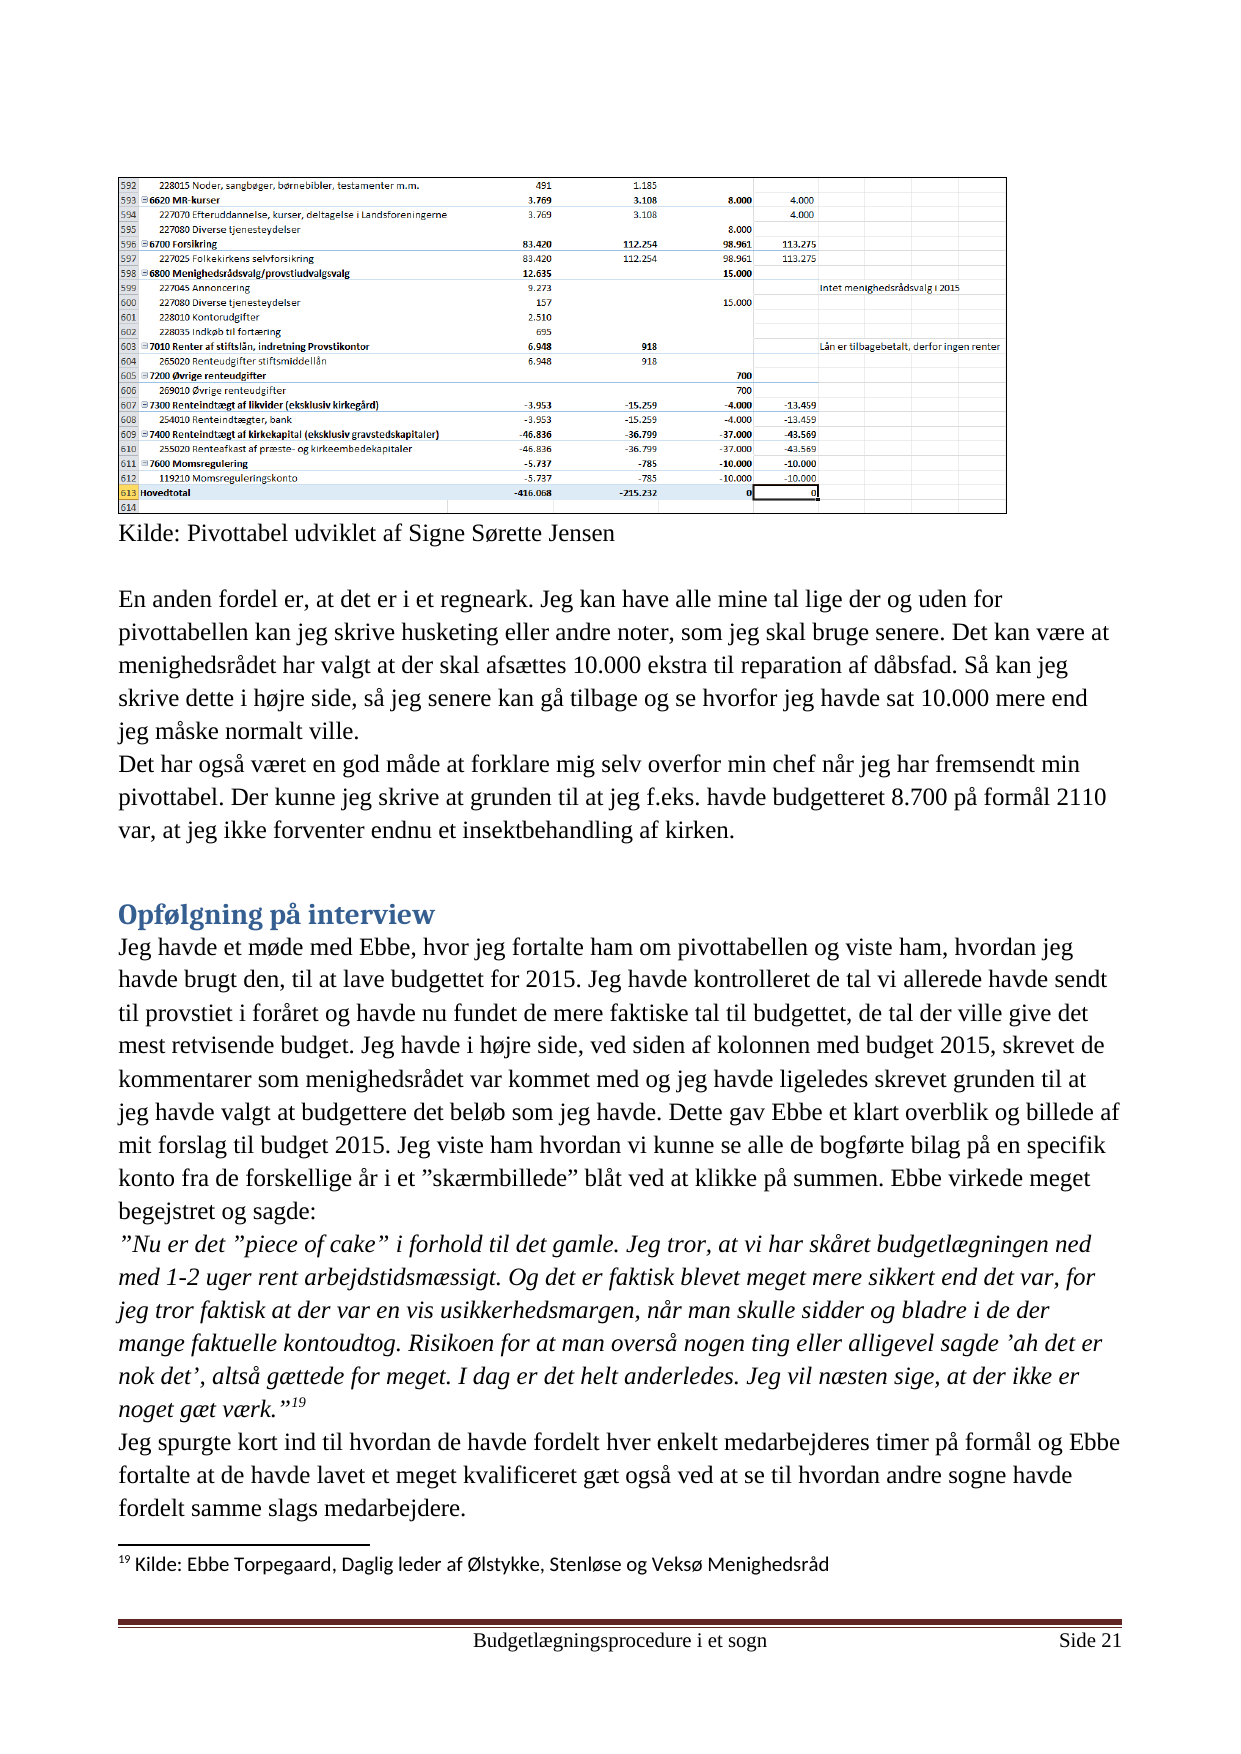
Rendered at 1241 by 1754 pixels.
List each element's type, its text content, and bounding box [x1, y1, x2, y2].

text En anden fordel er, at det er i et regneark. Jeg kan have alle mine tal lige der og uden for pivottabellen kan jeg skrive husketing eller andre noter, som jeg skal bruge senere. Det kan være at menighedsrådet har valgt at der skal afsættes 10.000 ekstra til reparation af dåbsfad. Så kan jeg skrive dette i højre side, så jeg senere kan gå tilbage og se hvorfor jeg havde sat 10.000 mere end jeg måske normalt ville. [118, 584, 1122, 745]
picture [119, 178, 1006, 513]
text Kilde: Pivottabel udviklet af Signe Sørette Jensen [118, 518, 1122, 547]
text Jeg spurgte kort ind til hvordan de havde fordelt hver enkelt medarbejderes timer på formål og Ebbe fortalte at de havde lavet et meget kvalificeret gæt også ved at se til hvordan andre sogne havde fordelt samme slags medarbejdere. [118, 1427, 1122, 1522]
text Det har også været en god måde at forklare mig selv overfor min chef når jeg har fremsendt min pivottabel. Der kunne jeg skrive at grunden til at jeg f.eks. havde budgetteret 8.700 på formål 2110 var, at jeg ikke forventer endnu et insektbehandling af kirken. [118, 749, 1122, 844]
text Jeg havde et møde med Ebbe, hvor jeg fortalte ham om pivottabellen og viste ham, hvordan jeg havde brugt den, til at lave budgettet for 2015. Jeg havde kontrolleret de tal vi allerede havde sendt til provstiet i foråret og havde nu fundet de mere faktiske tal til budgettet, de tal der ville give det mest retvisende budget. Jeg havde i højre side, ved siden af kolonnen med budget 2015, skrevet de kommentarer som menighedsrådet var kommet med og jeg havde ligeledes skrevet grunden til at jeg havde valgt at budgettere det beløb som jeg havde. Dette gav Ebbe et klart overblik og billede af mit forslag til budget 2015. Jeg viste ham hvordan vi kunne se alle de bogførte bilag på en specifik konto fra de forskellige år i et ”skærmbillede” blåt ved at klikke på summen. Ebbe virkede meget begejstret og sagde: [118, 932, 1122, 1224]
subtitle Opfølgning på interview [118, 898, 1122, 932]
text ”Nu er det ”piece of cake” i forhold til det gamle. Jeg tror, at vi har skåret budgetlægningen ned med 1-2 uger rent arbejdstidsmæssigt. Og det er faktisk blevet meget mere sikkert end det var, for jeg tror faktisk at der var en vis usikkerhedsmargen, når man skulle sidder og bladre i de der mange faktuelle kontoudtog. Risikoen for at man overså nogen ting eller alligevel sagde ’ah det er nok det’, altså gættede for meget. I dag er det helt anderledes. Jeg vil næsten sige, at der ikke er noget gæt værk.” [118, 1229, 1122, 1423]
